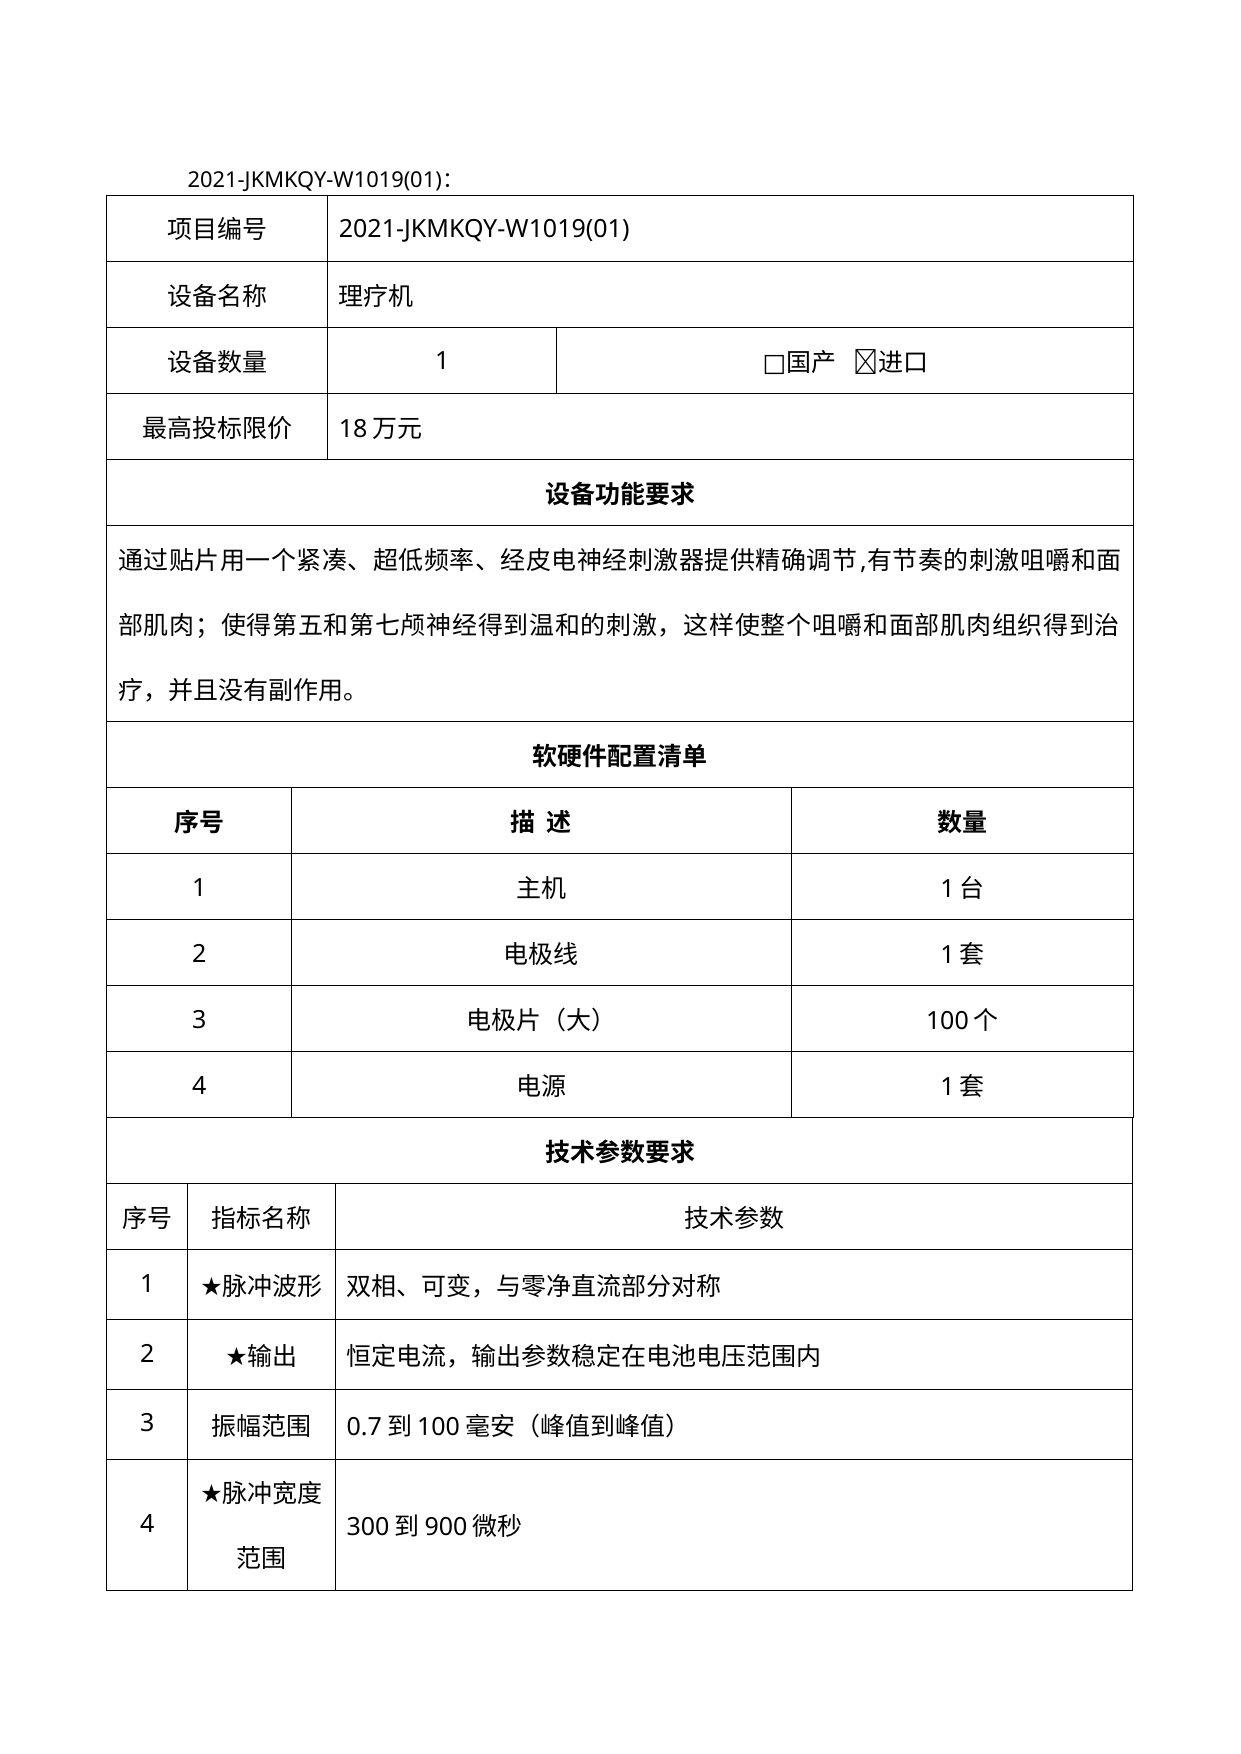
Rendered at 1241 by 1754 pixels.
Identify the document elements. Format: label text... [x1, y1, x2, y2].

table_cell 4 [107, 1460, 187, 1589]
table_cell 指标名称 [188, 1184, 335, 1249]
table_cell 数量 [792, 788, 1133, 853]
table_cell 双相、可变，与零净直流部分对称 [336, 1250, 1132, 1319]
table_cell 3 [107, 1390, 187, 1458]
table_cell 设备名称 [107, 262, 327, 327]
table_cell 技术参数 [336, 1184, 1132, 1249]
table_cell 1 [107, 854, 291, 919]
table_cell 技术参数要求 [107, 1118, 1132, 1183]
table_cell 18万元 [328, 394, 1133, 459]
table_cell □国产 进口 [557, 328, 1133, 393]
table_cell 通过贴片用一个紧凑、超低频率、经皮电神经刺激器提供精确调节,有节奏的刺激咀嚼和面部肌肉；使得第五和第七颅神经得到温和的刺激，这样使整个咀嚼和面部肌肉组织得到治疗，并且没有副作用。 [107, 526, 1133, 721]
table_cell 序号 [107, 788, 291, 853]
table_cell 软硬件配置清单 [107, 722, 1133, 787]
table_cell 主机 [292, 854, 791, 919]
table_cell 4 [107, 1052, 291, 1117]
table_cell 300到900微秒 [336, 1460, 1132, 1589]
table_cell 1 [107, 1250, 187, 1319]
table_cell ★输出 [188, 1320, 335, 1389]
table_cell 1 [328, 328, 556, 393]
table_header 项目编号 [107, 196, 327, 261]
table_cell 恒定电流，输出参数稳定在电池电压范围内 [336, 1320, 1132, 1389]
table_header 2021-JKMKQY-W1019(01) [328, 196, 1133, 261]
table_cell 序号 [107, 1184, 187, 1249]
text 2021-JKMKQY-W1019(01)： [187, 162, 1053, 194]
table_cell 3 [107, 986, 291, 1051]
table_cell 电极片（大） [292, 986, 791, 1051]
table_cell 振幅范围 [188, 1390, 335, 1458]
table_cell ★脉冲波形 [188, 1250, 335, 1319]
table_cell 电极线 [292, 920, 791, 985]
table_cell 描 述 [292, 788, 791, 853]
table_cell 100个 [792, 986, 1133, 1051]
table_cell 1套 [792, 1052, 1133, 1117]
table_cell 最高投标限价 [107, 394, 327, 459]
table_cell 电源 [292, 1052, 791, 1117]
table_cell 1套 [792, 920, 1133, 985]
table_cell 2 [107, 920, 291, 985]
table_cell 理疗机 [328, 262, 1133, 327]
table_cell ★脉冲宽度范围 [188, 1460, 335, 1589]
table_cell 设备数量 [107, 328, 327, 393]
table_cell 2 [107, 1320, 187, 1389]
table_cell 0.7到100毫安（峰值到峰值） [336, 1390, 1132, 1458]
table_cell 1台 [792, 854, 1133, 919]
table_cell 设备功能要求 [107, 460, 1133, 525]
